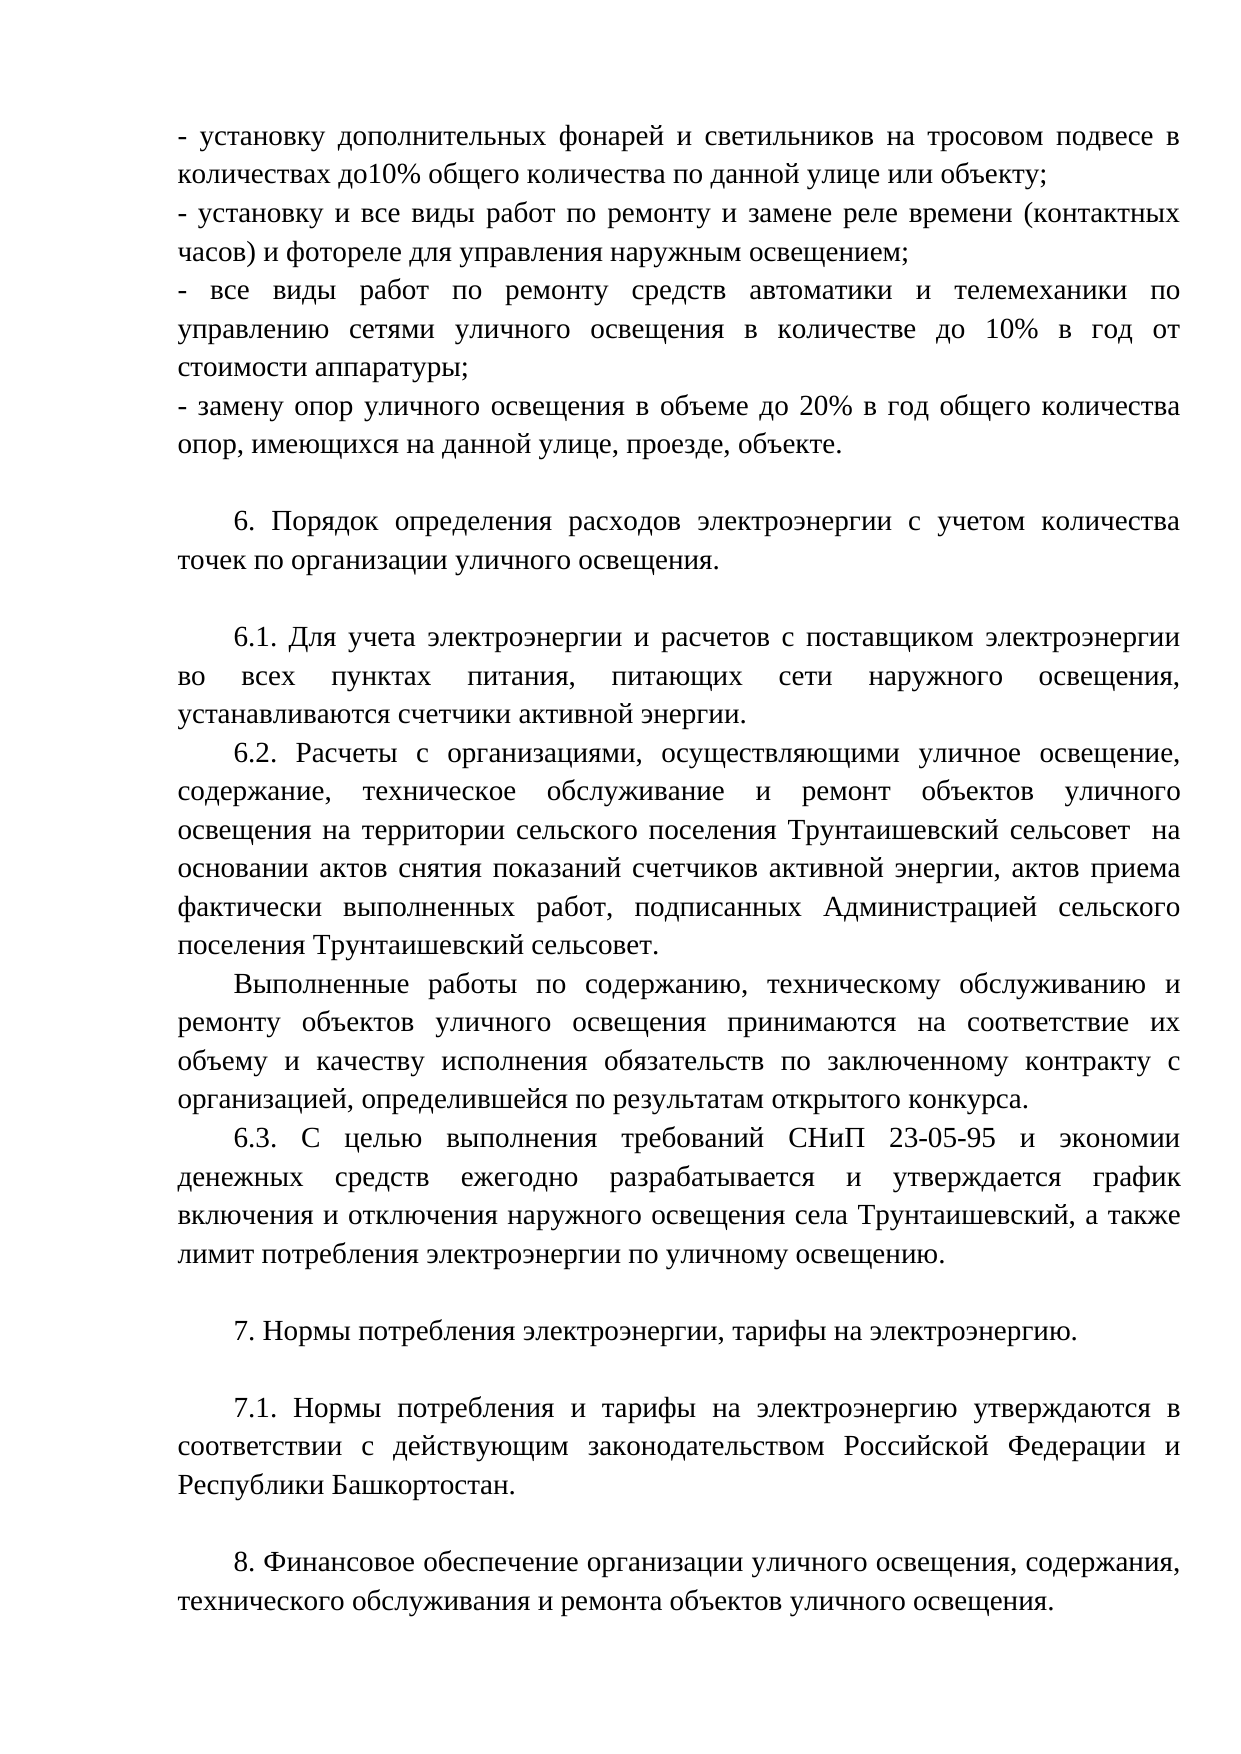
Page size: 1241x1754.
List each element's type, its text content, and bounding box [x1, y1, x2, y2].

text 6.3. С целью выполнения требований СНиП 23-05-95 и экономии денежных средств ежегодно разрабатывается и утверждается график включения и отключения наружного освещения села Трунтаишевский, а также лимит потребления электроэнергии по уличному освещению. [177, 1120, 1181, 1269]
text 6.1. Для учета электроэнергии и расчетов с поставщиком электроэнергии во всех пунктах питания, питающих сети наружного освещения, устанавливаются счетчики активной энергии. [177, 619, 1181, 730]
text 8. Финансовое обеспечение организации уличного освещения, содержания, технического обслуживания и ремонта объектов уличного освещения. [177, 1544, 1181, 1616]
text 7.1. Нормы потребления и тарифы на электроэнергию утверждаются в соответствии с действующим законодательством Российской Федерации и Республики Башкортостан. [177, 1390, 1181, 1501]
text - все виды работ по ремонту средств автоматики и телемеханики по управлению сетями уличного освещения в количестве до 10% в год от стоимости аппаратуры; [177, 272, 1181, 383]
text - замену опор уличного освещения в объеме до 20% в год общего количества опор, имеющихся на данной улице, проезде, объекте. [177, 388, 1181, 460]
text 6. Порядок определения расходов электроэнергии с учетом количества точек по организации уличного освещения. [177, 503, 1181, 576]
text - установку дополнительных фонарей и светильников на тросовом подвесе в количествах до10% общего количества по данной улице или объекту; [177, 118, 1181, 190]
text 7. Нормы потребления электроэнергии, тарифы на электроэнергию. [177, 1313, 1181, 1346]
text 6.2. Расчеты с организациями, осуществляющими уличное освещение, содержание, техническое обслуживание и ремонт объектов уличного освещения на территории сельского поселения Трунтаишевский сельсовет на основании актов снятия показаний счетчиков активной энергии, актов приема фактически выполненных работ, подписанных Администрацией сельского поселения Трунтаишевский сельсовет. [177, 735, 1181, 961]
text - установку и все виды работ по ремонту и замене реле времени (контактных часов) и фотореле для управления наружным освещением; [177, 195, 1181, 267]
text Выполненные работы по содержанию, техническому обслуживанию и ремонту объектов уличного освещения принимаются на соответствие их объему и качеству исполнения обязательств по заключенному контракту с организацией, определившейся по результатам открытого конкурса. [177, 966, 1181, 1115]
